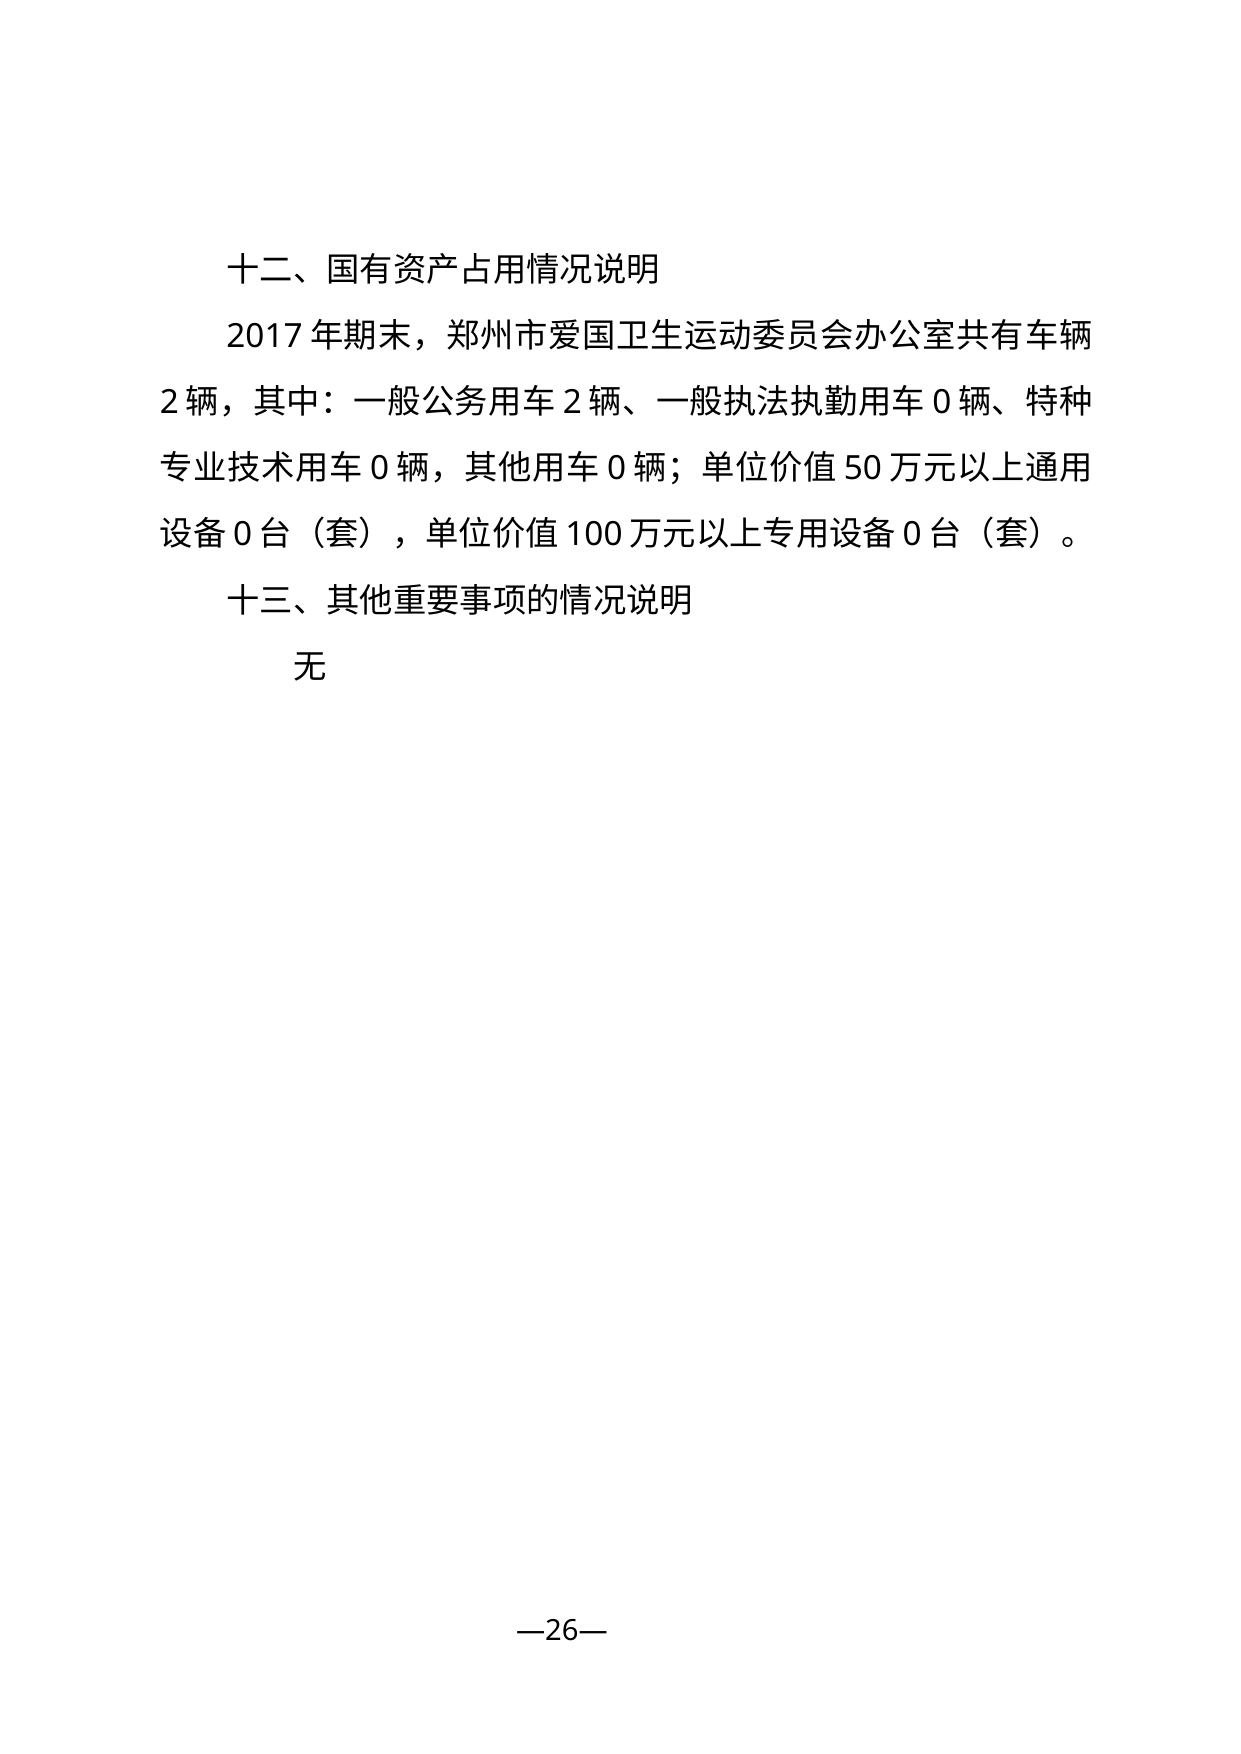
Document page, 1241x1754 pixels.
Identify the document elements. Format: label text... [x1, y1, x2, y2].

text 十三、其他重要事项的情况说明 [159, 564, 1092, 631]
text 十二、国有资产占用情况说明 [159, 234, 1092, 300]
text 无 [159, 631, 1092, 697]
text 2017年期末，郑州市爱国卫生运动委员会办公室共有车辆2辆，其中：一般公务用车2辆、一般执法执勤用车0辆、特种专业技术用车0辆，其他用车0辆；单位价值50万元以上通用设备0台（套），单位价值100万元以上专用设备0台（套）。 [159, 300, 1092, 564]
